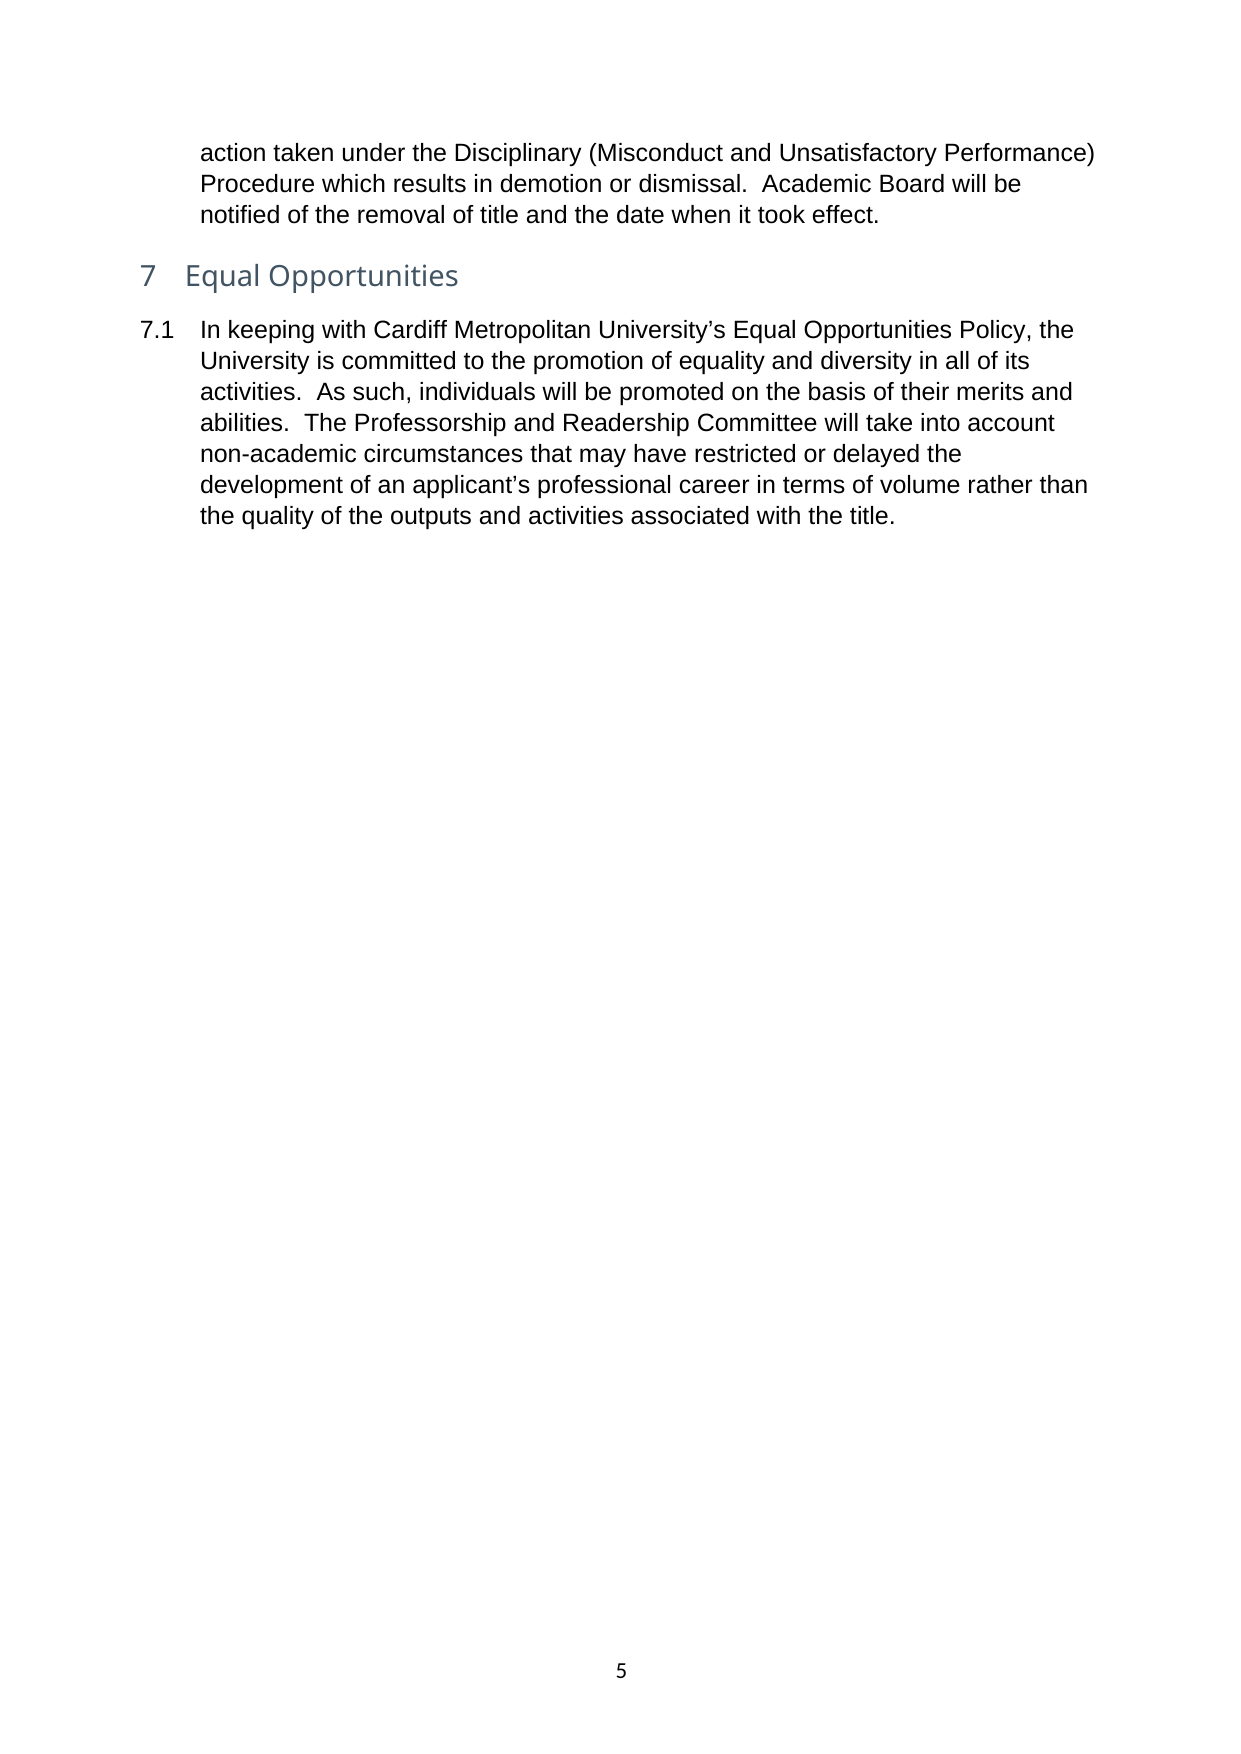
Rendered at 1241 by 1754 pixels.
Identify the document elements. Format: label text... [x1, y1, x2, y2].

subtitle Equal Opportunities [139, 256, 1103, 295]
subtitle In keeping with Cardiff Metropolitan University’s Equal Opportunities Policy, the University is committed to the promotion of equality and diversity in all of its activities. As such, individuals will be promoted on the basis of their merits and abilities. The Professorship and Readership Committee will take into account non-academic circumstances that may have restricted or delayed the development of an applicant’s professional career in terms of volume rather than the quality of the outputs and activities associated with the title. [139, 315, 1103, 530]
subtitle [139, 137, 1103, 228]
